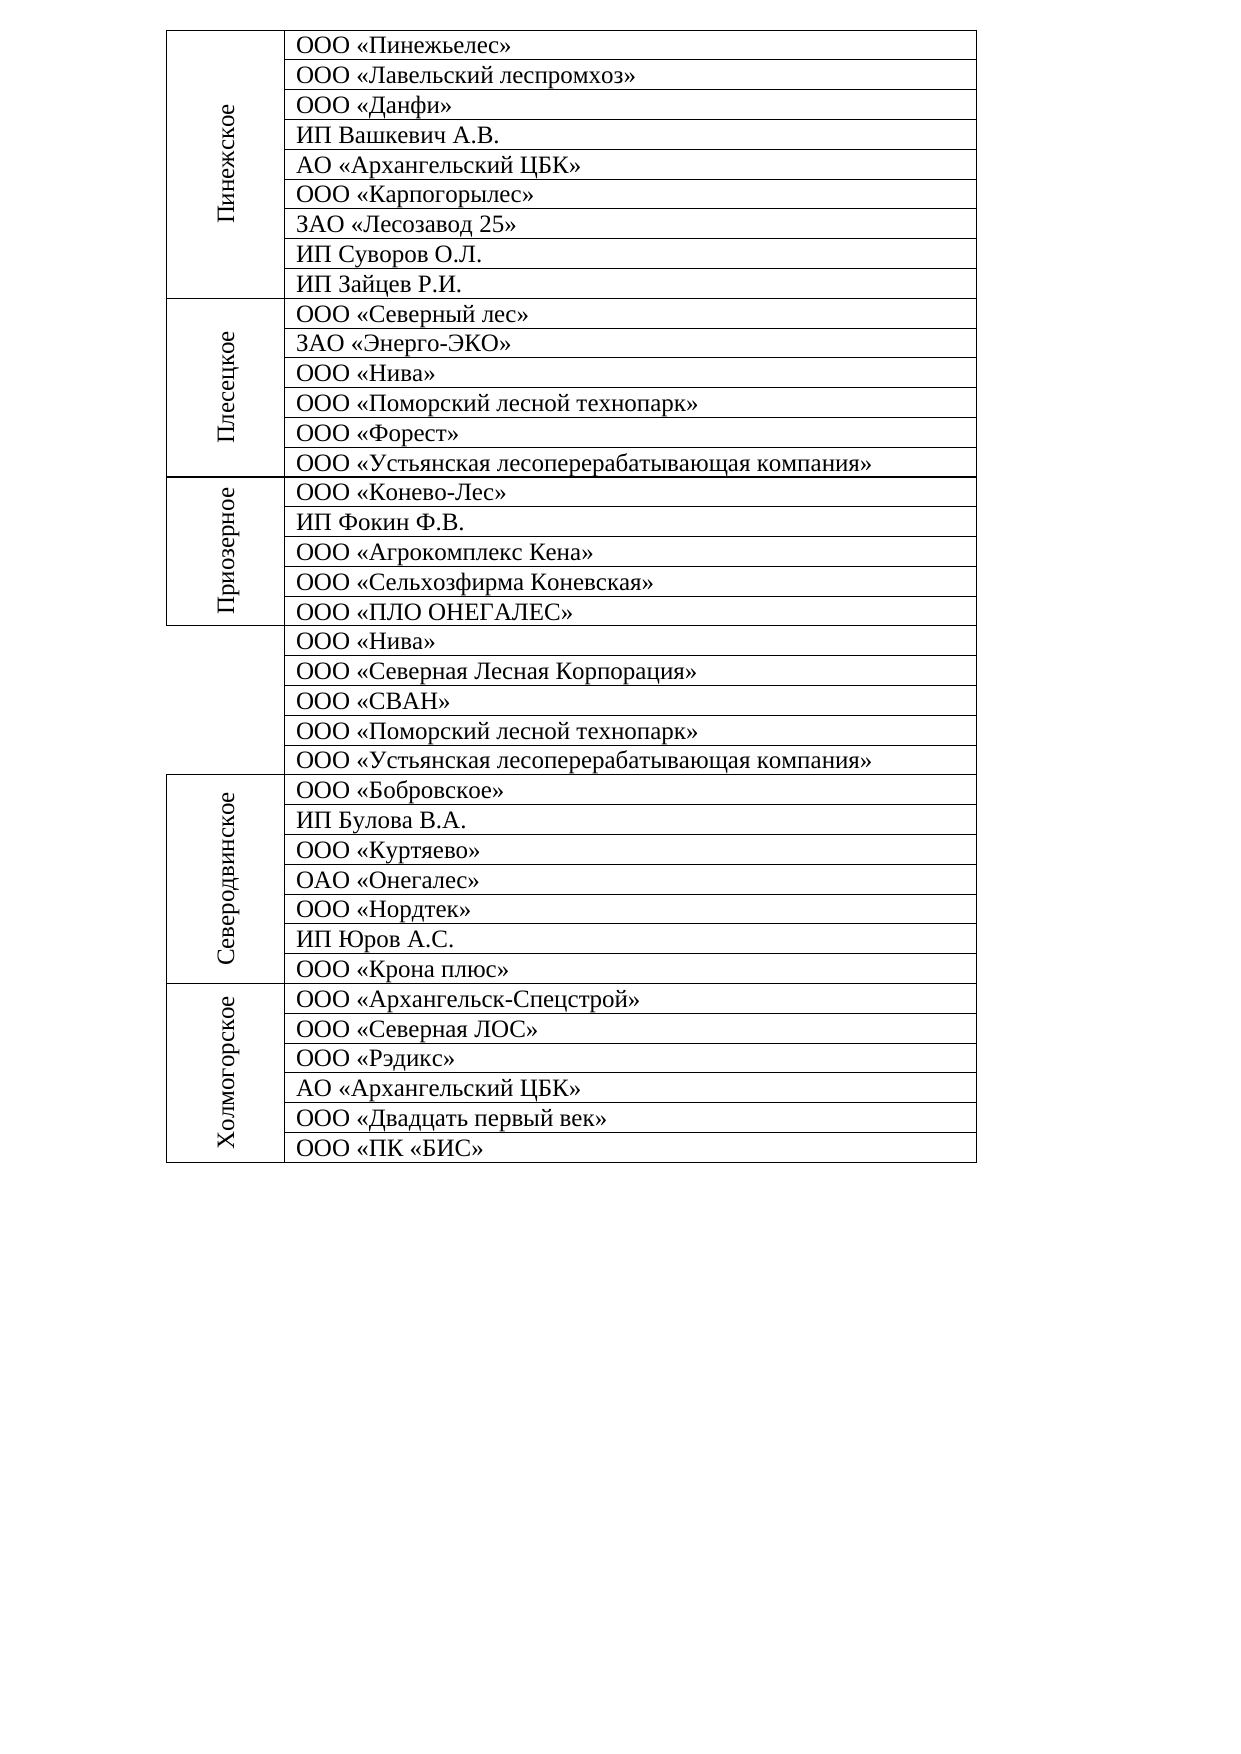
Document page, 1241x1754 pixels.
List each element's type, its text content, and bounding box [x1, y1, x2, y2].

table_cell ООО «Рэдикс» [285, 1044, 976, 1072]
table_cell ИП Суворов О.Л. [285, 239, 976, 268]
table_cell ООО «Архангельск-Спецстрой» [285, 984, 976, 1013]
table_cell Северодвинское [167, 775, 284, 983]
table_cell ИП Вашкевич А.В. [285, 120, 976, 149]
table_cell ООО «Северная ЛОС» [285, 1014, 976, 1042]
table_cell ЗАО «Лесозавод 25» [285, 209, 976, 238]
table_cell ООО «Северная Лесная Корпорация» [285, 656, 976, 685]
table_cell ООО «Форест» [285, 418, 976, 447]
table_cell ООО «ПК «БИС» [285, 1133, 976, 1162]
table_cell ООО «Нива» [285, 358, 976, 387]
table_cell ООО «Поморский лесной технопарк» [285, 716, 976, 744]
table_cell ОАО «Онегалес» [285, 865, 976, 893]
table_header ООО «Пинежьелес» [285, 31, 976, 59]
table_cell ООО «Агрокомплекс Кена» [285, 537, 976, 566]
table_cell ООО «Крона плюс» [285, 954, 976, 983]
table_cell ООО «Устьянская лесоперерабатывающая компания» [285, 448, 976, 476]
table_cell ИП Фокин Ф.В. [285, 507, 976, 536]
table_cell ООО «Двадцать первый век» [285, 1103, 976, 1132]
table_cell АО «Архангельский ЦБК» [285, 1073, 976, 1102]
table_cell АО «Архангельский ЦБК» [285, 150, 976, 178]
table_cell Приозерное [167, 478, 284, 625]
table_cell ООО «Конево-Лес» [285, 478, 976, 506]
table_cell ЗАО «Энерго-ЭКО» [285, 329, 976, 357]
table_cell ООО «Поморский лесной технопарк» [285, 388, 976, 417]
table_cell Плесецкое [167, 299, 284, 476]
table_cell ООО «Устьянская лесоперерабатывающая компания» [285, 746, 976, 774]
table_cell ИП Зайцев Р.И. [285, 269, 976, 298]
table_cell ООО «Нордтек» [285, 895, 976, 923]
table_header Пинежское [167, 31, 284, 298]
table_cell ООО «Сельхозфирма Коневская» [285, 567, 976, 596]
table_cell ООО «Бобровское» [285, 775, 976, 804]
table_cell ООО «Куртяево» [285, 835, 976, 864]
table_cell ИП Юров А.С. [285, 924, 976, 953]
table_cell ООО «Лавельский леспромхоз» [285, 60, 976, 89]
table_cell Холмогорское [167, 984, 284, 1162]
table_cell ИП Булова В.А. [285, 805, 976, 834]
table_cell ООО «Данфи» [285, 90, 976, 119]
table_cell ООО «Нива» [285, 626, 976, 655]
table_cell ООО «ПЛО ОНЕГАЛЕС» [285, 597, 976, 625]
table_cell ООО «Карпогорылес» [285, 180, 976, 208]
table_cell ООО «Северный лес» [285, 299, 976, 327]
table_cell ООО «СВАН» [285, 686, 976, 715]
